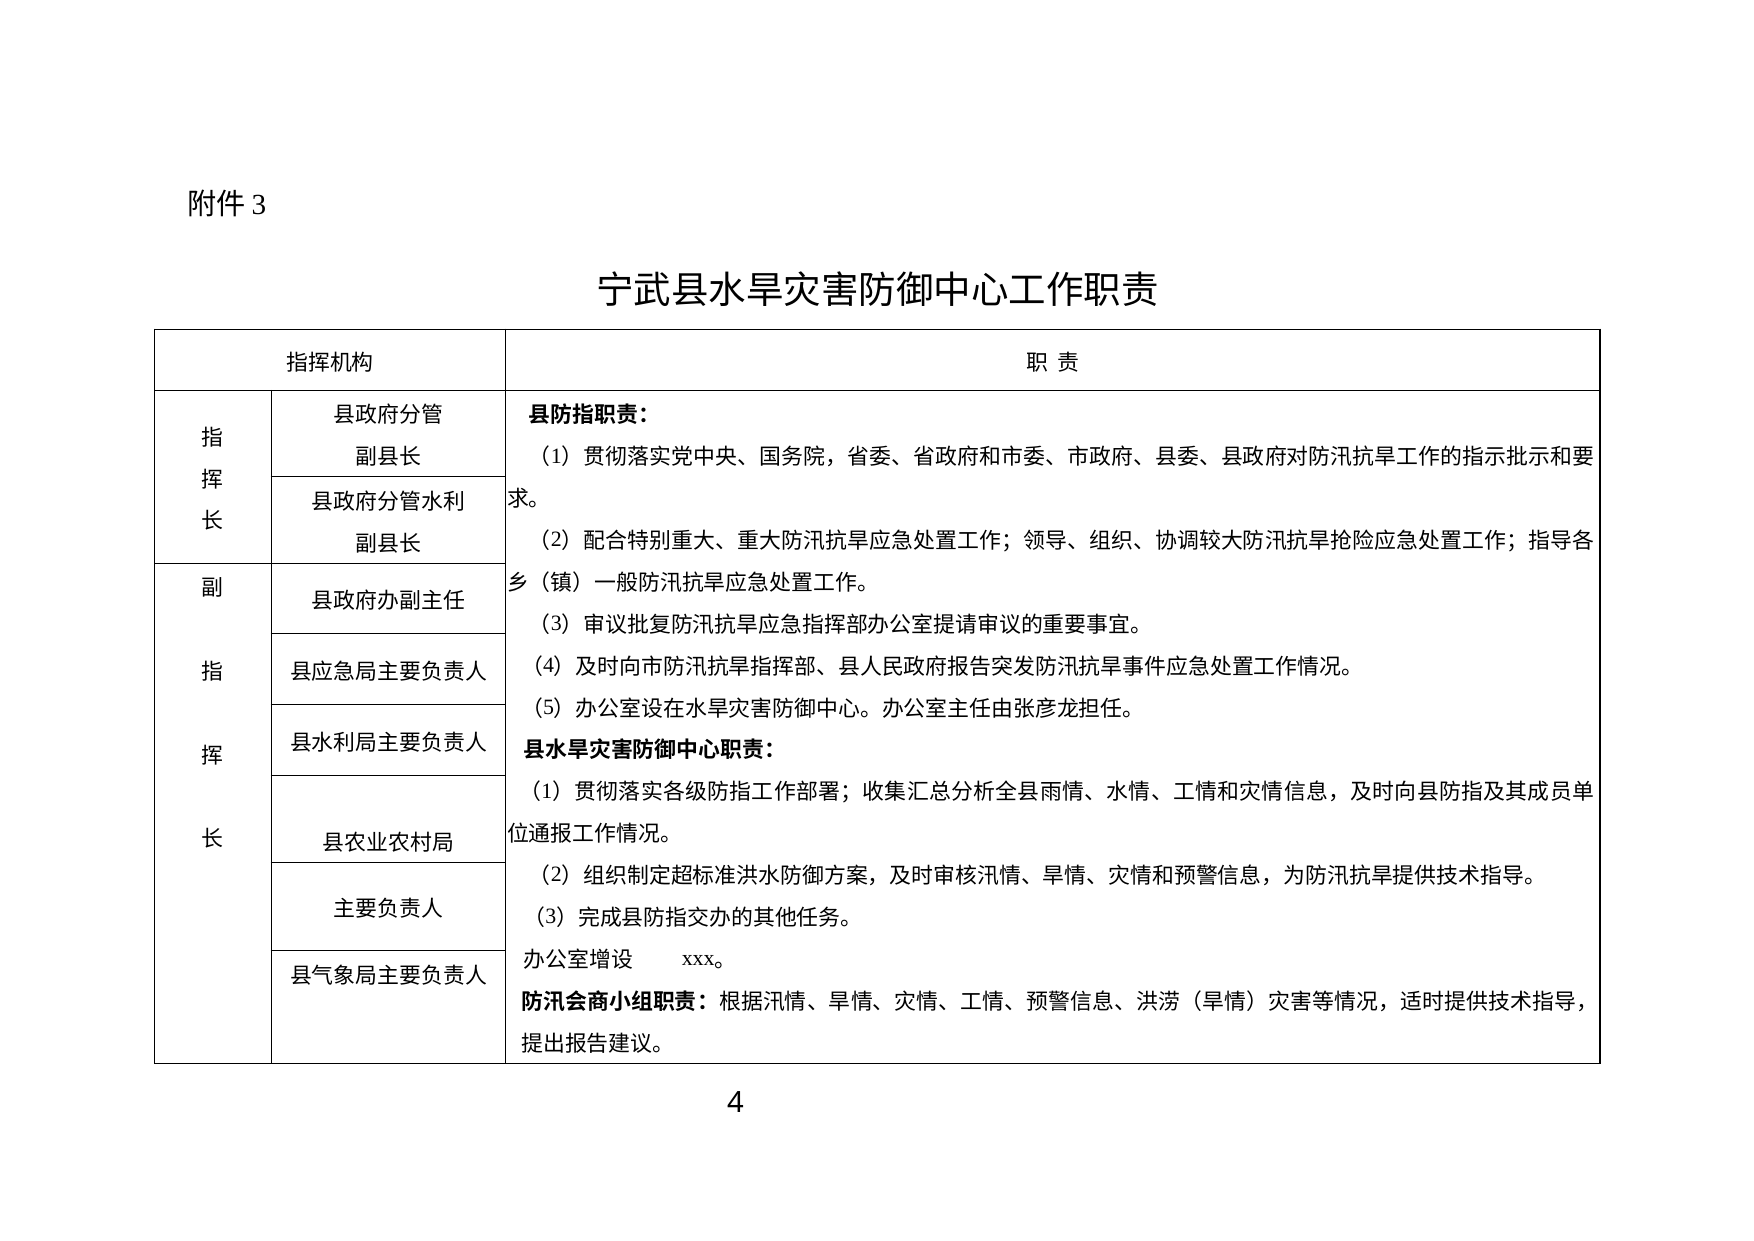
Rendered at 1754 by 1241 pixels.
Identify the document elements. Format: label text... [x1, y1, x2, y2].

text 附件3 [187, 159, 1567, 243]
table_cell 职 责 [506, 330, 1599, 390]
table_cell 副 指 挥 长 [155, 564, 271, 1062]
table_cell 县农业农村局 [272, 776, 505, 862]
table_cell 县防指职责： （1）贯彻落实党中央、国务院，省委、省政府和市委、市政府、县委、县政府对防汛抗旱工作的指示批示和要求。 （2）配合特别重大、重大防汛抗旱应急处置工作；领导、组织、协调较大防汛抗旱抢险应急处置工作；指导各乡（镇）一般防汛抗旱应急处置工作。 （3）审议批复防汛抗旱应急指挥部办公室提请审议的重要事宜。 （4）及时向市防汛抗旱指挥部、县人民政府报告突发防汛抗旱事件应急处置工作情况。 （5）办公室设在水旱灾害防御中心。办公室主任由张彦龙担任。 县水旱灾害防御中心职责： （1）贯彻落实各级防指工作部署；收集汇总分析全县雨情、水情、工情和灾情信息，及时向县防指及其成员单位通报工作情况。 （2）组织制定超标准洪水防御方案，及时审核汛情、旱情、灾情和预警信息，为防汛抗旱提供技术指导。 （3）完成县防指交办的其他任务。 办公室增设 xxx。 防汛会商小组职责：根据汛情、旱情、灾情、工情、预警信息、洪涝（旱情）灾害等情况，适时提供技术指导，提出报告建议。 [506, 391, 1599, 1062]
table_cell 县应急局主要负责人 [272, 634, 505, 704]
table_cell 指挥机构 [155, 330, 505, 390]
table_cell 县政府分管水利 副县长 [272, 477, 505, 562]
table_cell 县政府分管 副县长 [272, 391, 505, 476]
table_cell 指 挥 长 [155, 391, 271, 562]
table_cell 县政府办副主任 [272, 564, 505, 633]
table_cell 主要负责人 [272, 863, 505, 950]
table_cell 县气象局主要负责人 [272, 951, 505, 1062]
table_header 宁武县水旱灾害防御中心工作职责 [154, 243, 1600, 328]
table_cell 县水利局主要负责人 [272, 705, 505, 774]
